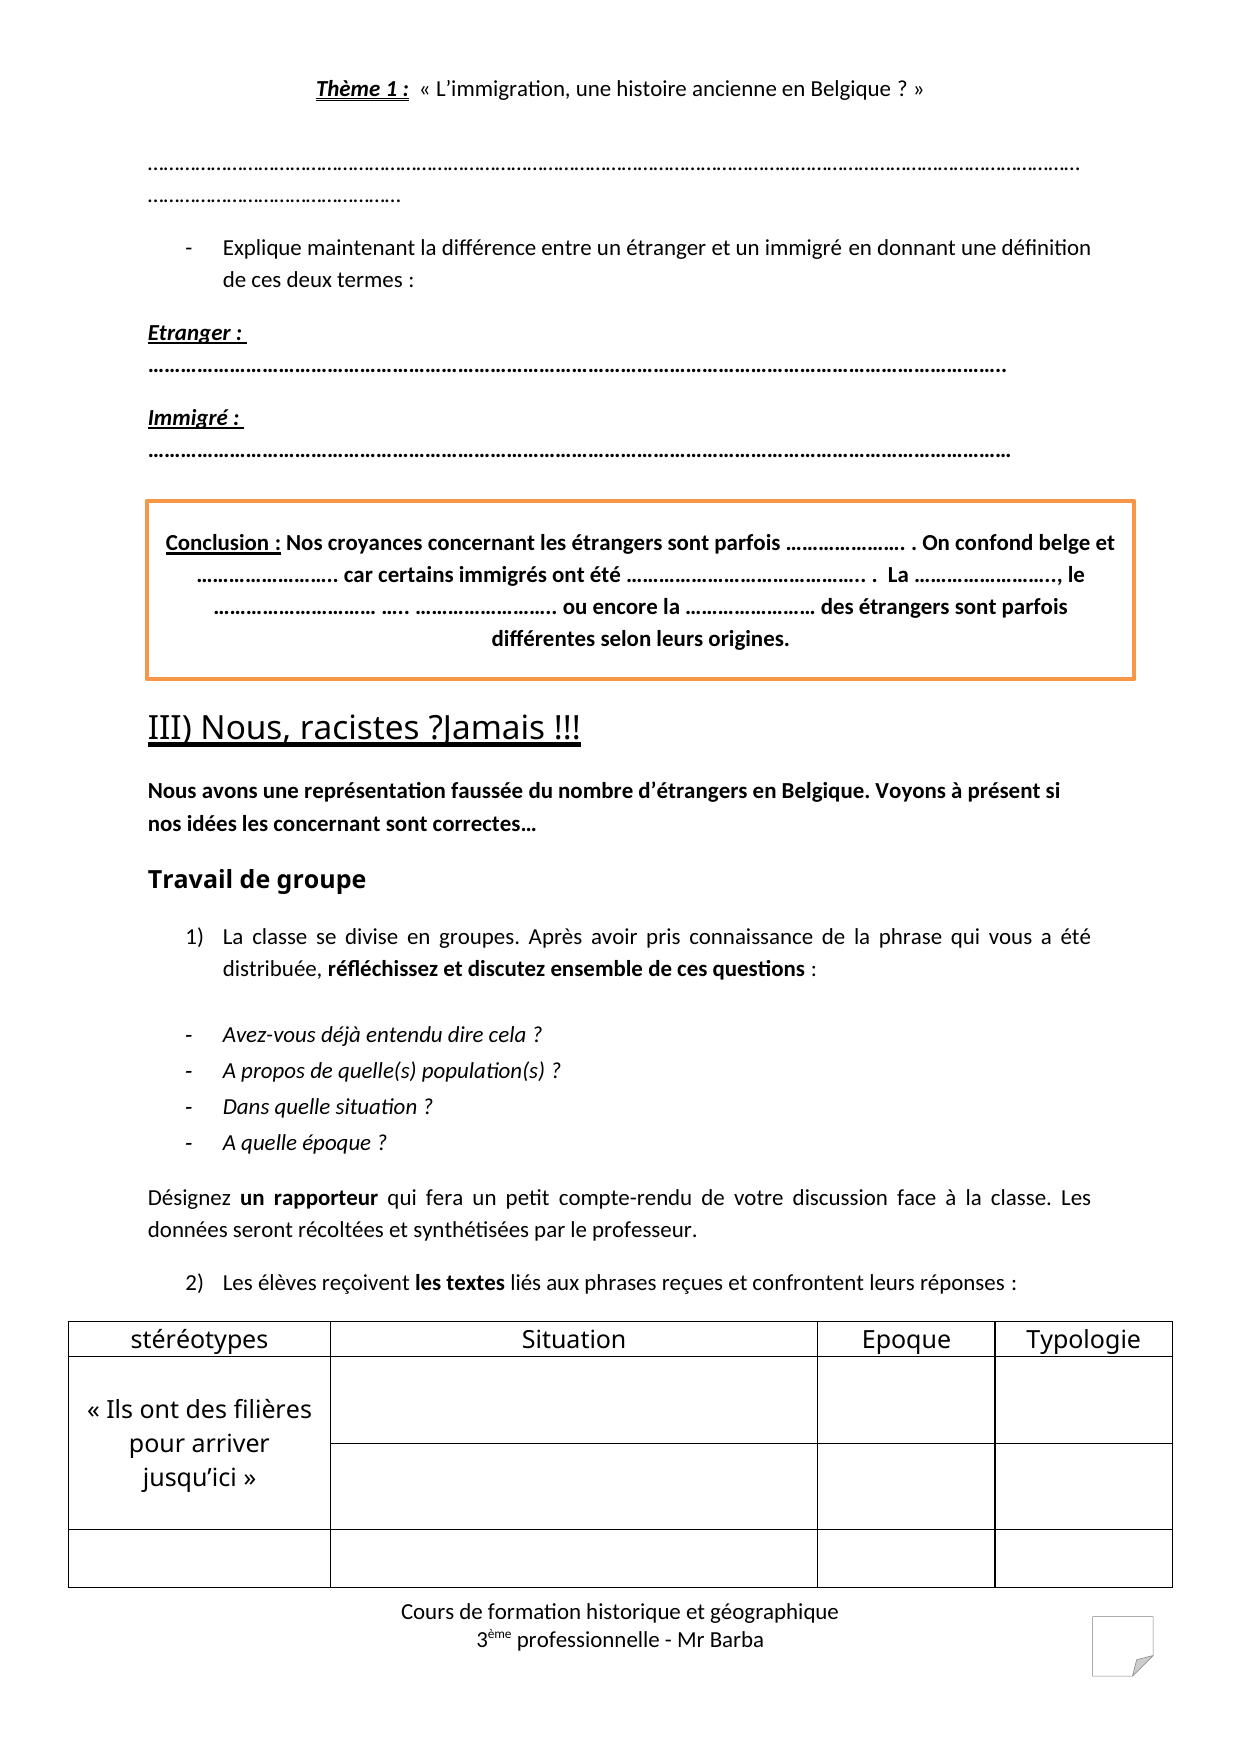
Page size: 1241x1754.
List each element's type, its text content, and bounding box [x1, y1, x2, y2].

table_cell « Ils ont des filières pour arriver jusqu’ici » [69, 1357, 330, 1529]
table_header Epoque [818, 1322, 994, 1356]
text III) Nous, racistes ?Jamais !!! [148, 703, 1093, 749]
list Avez-vous déjà entendu dire cela ? [185, 1018, 1093, 1049]
text Etranger : ………………………………………………………………………………………………………………………………………….. [148, 318, 1093, 378]
text ……………………………………………………………………………………………………………………………………………………………………………………………………… [148, 148, 1093, 208]
list A quelle époque ? [185, 1126, 1093, 1157]
text Immigré : …………………………………………………………………………………………………………………………………………… [148, 403, 1093, 463]
table_cell [996, 1444, 1172, 1529]
text Désignez un rapporteur qui fera un petit compte-rendu de votre discussion face à la classe. Les données seront récoltées et synthétisées par le professeur. [148, 1183, 1093, 1243]
list Dans quelle situation ? [185, 1090, 1093, 1121]
table_cell [818, 1357, 994, 1443]
list La classe se divise en groupes. Après avoir pris connaissance de la phrase qui vous a été distribuée, réfléchissez et discutez ensemble de ces questions : [185, 922, 1093, 982]
text Travail de groupe [148, 862, 1093, 896]
list Explique maintenant la différence entre un étranger et un immigré en donnant une définition de ces deux termes : [185, 233, 1093, 293]
table_cell [331, 1530, 817, 1587]
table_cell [69, 1530, 330, 1587]
list A propos de quelle(s) population(s) ? [185, 1054, 1093, 1086]
table_cell [331, 1444, 817, 1529]
list Les élèves reçoivent les textes liés aux phrases reçues et confrontent leurs réponses : [185, 1268, 1093, 1296]
table_header stéréotypes [69, 1322, 330, 1356]
table_header Situation [331, 1322, 817, 1356]
table_cell [818, 1530, 994, 1587]
table_cell [996, 1357, 1172, 1443]
table_header Typologie [996, 1322, 1172, 1356]
text Nous avons une représentation faussée du nombre d’étrangers en Belgique. Voyons à présent si nos idées les concernant sont correctes… [148, 777, 1093, 837]
table_cell [331, 1357, 817, 1443]
table_cell [818, 1444, 994, 1529]
table_cell [996, 1530, 1172, 1587]
